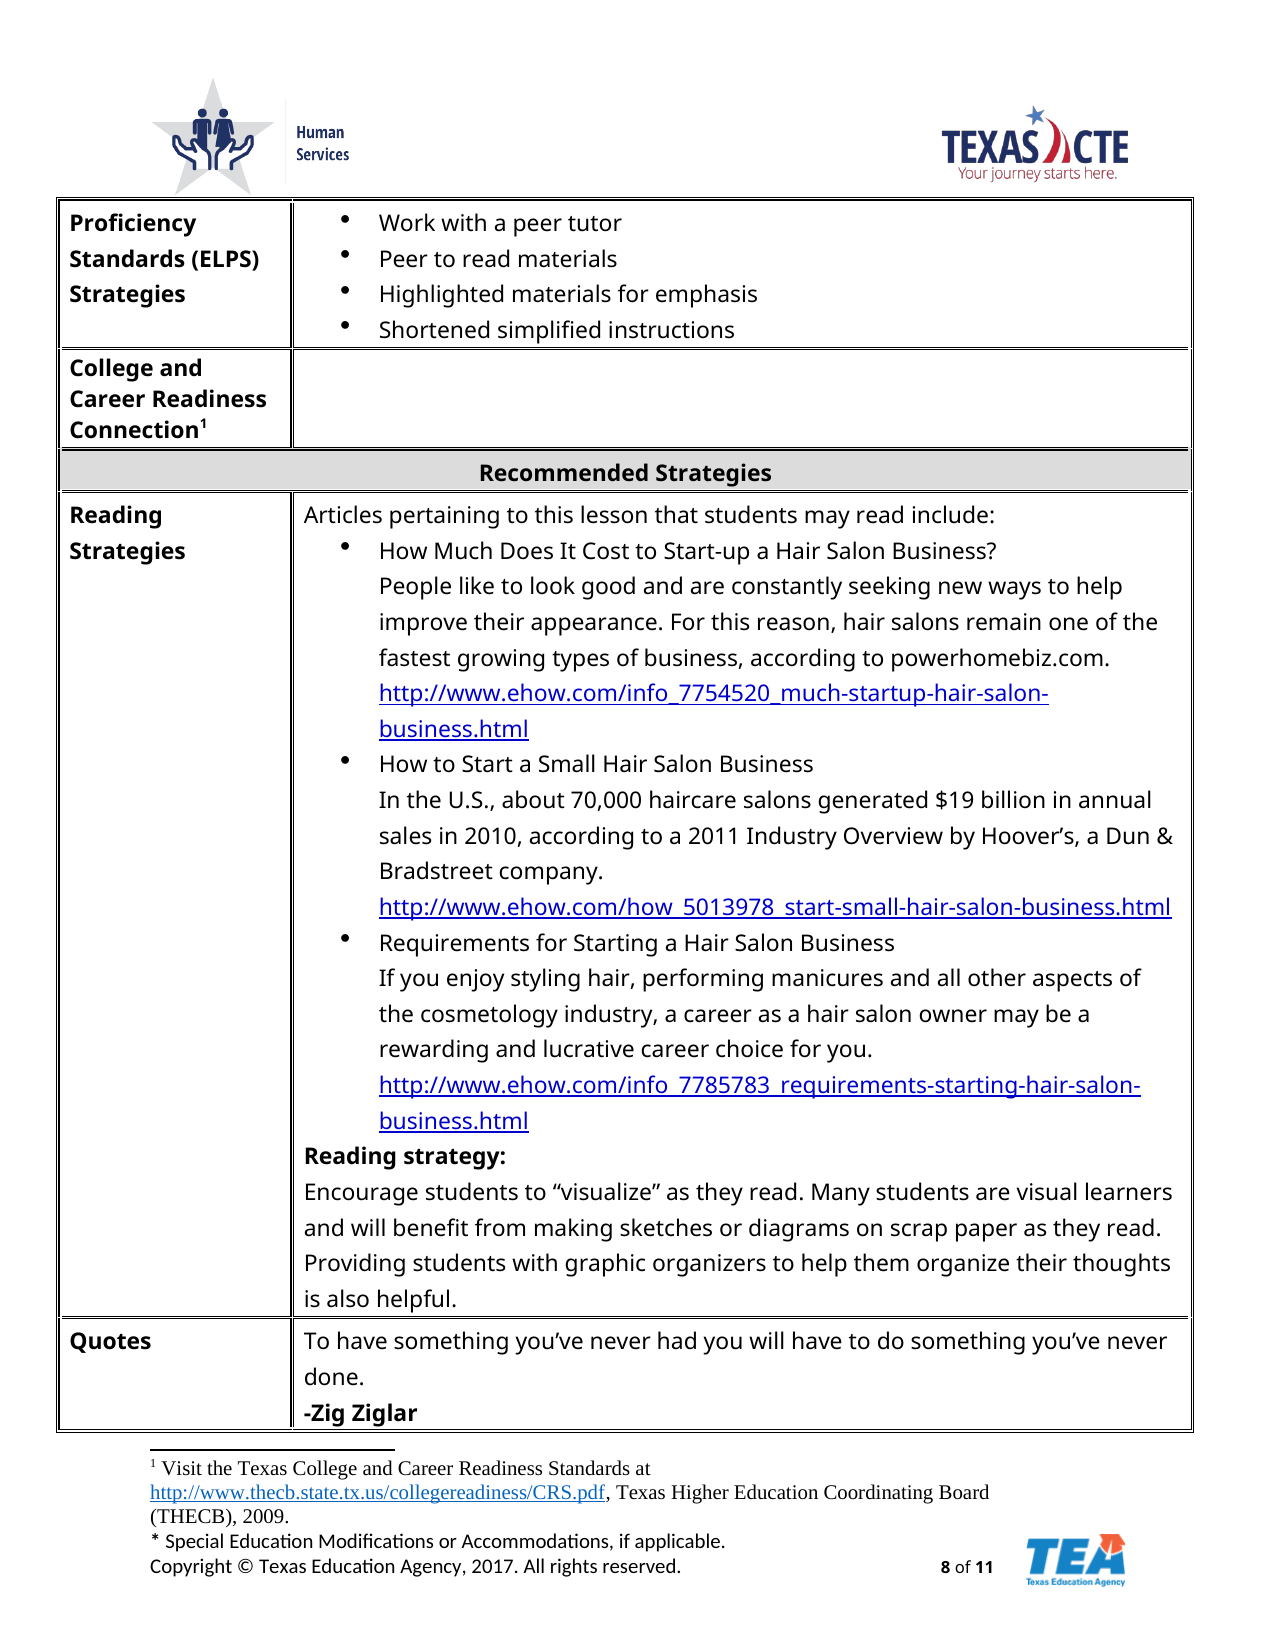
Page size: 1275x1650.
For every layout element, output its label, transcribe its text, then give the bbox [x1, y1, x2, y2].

table_cell [294, 347, 1191, 447]
picture [922, 94, 1148, 193]
picture [150, 75, 404, 197]
table_cell College and Career Readiness Connection [60, 347, 291, 447]
picture [1026, 1534, 1125, 1587]
table_cell Reading Strategies [60, 490, 291, 1316]
table_cell Quotes [60, 1316, 292, 1429]
table_cell Articles pertaining to this lesson that students may read include: How Much Does It Cost to Start-up a Hair Salon Business? People like to look good and are constantly seeking new ways to help improve their appearance. For this reason, hair salons remain one of the fastest growing types of business, according to powerhomebiz.com. http://www.ehow.com/info_7754520_much-startup-hair-salon-business.html How to Start a Small Hair Salon Business In the U.S., about 70,000 haircare salons generated $19 billion in annual sales in 2010, according to a 2011 Industry Overview by Hoover’s, a Dun & Bradstreet company. http://www.ehow.com/how_5013978_start-small-hair-salon-business.html Requirements for Starting a Hair Salon Business If you enjoy styling hair, performing manicures and all other aspects of the cosmetology industry, a career as a hair salon owner may be a rewarding and lucrative career choice for you. http://www.ehow.com/info_7785783_requirements-starting-hair-salon-business.html Reading strategy: Encourage students to “visualize” as they read. Many students are visual learners and will benefit from making sketches or diagrams on scrap paper as they read. Providing students with graphic organizers to help them organize their thoughts is also helpful. [294, 490, 1191, 1316]
table_cell Recommended Strategies [58, 447, 1192, 489]
table_cell English Language Proficiency Standards (ELPS) Strategies [60, 201, 292, 347]
